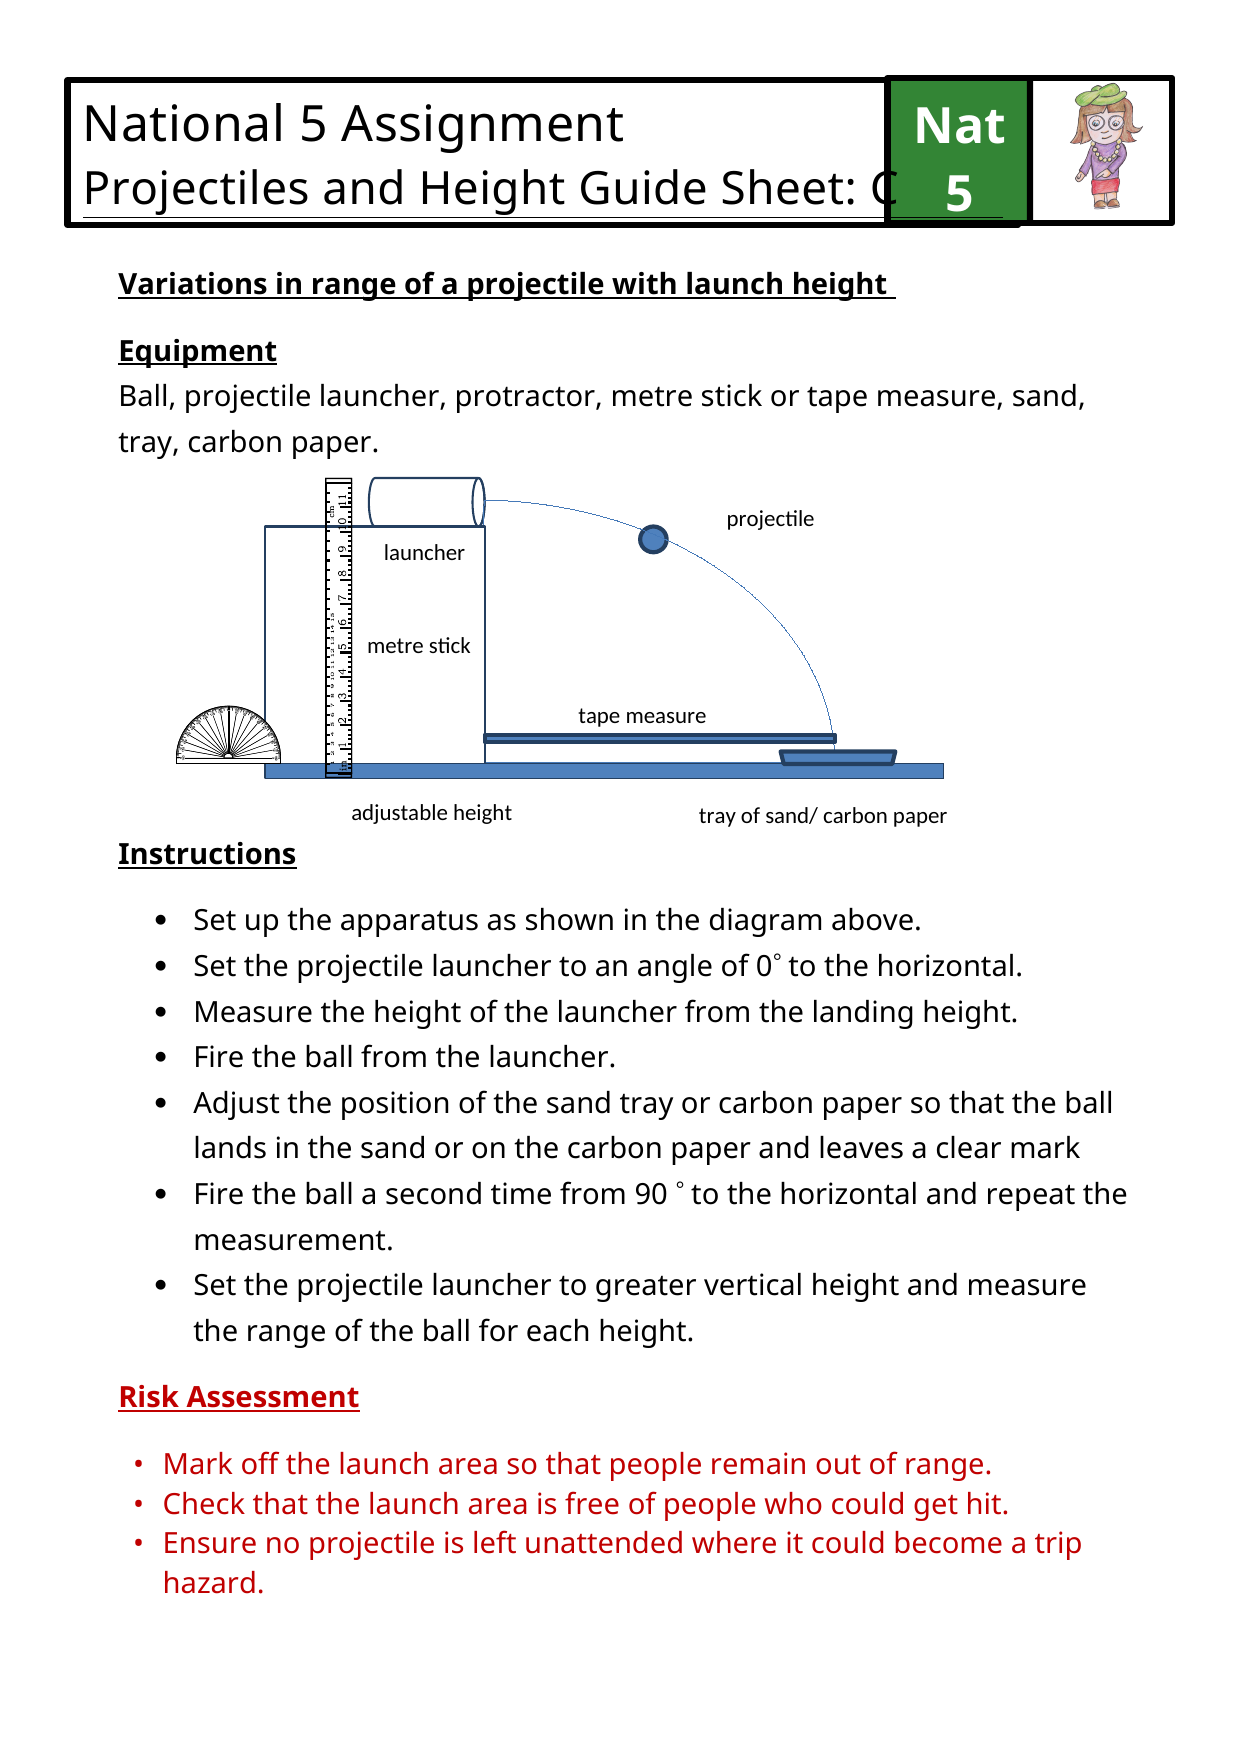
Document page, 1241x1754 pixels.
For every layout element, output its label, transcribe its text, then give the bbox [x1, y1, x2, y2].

list Set up the apparatus as shown in the diagram above. [156, 900, 1137, 939]
list Set the projectile launcher to an angle of 0 to the horizontal. [156, 945, 1137, 985]
list Check that the launch area is free of people who could get hit. [133, 1483, 1137, 1523]
text Variations in range of a projectile with launch height [118, 263, 1137, 303]
text Ball, projectile launcher, protractor, metre stick or tape measure, sand, tray, carbon paper. [118, 376, 1137, 461]
text Risk Assessment [118, 1377, 1137, 1416]
picture [1069, 82, 1144, 210]
text Equipment [118, 330, 1137, 369]
list Fire the ball a second time from 90 to the horizontal and repeat the measurement. [156, 1173, 1137, 1259]
text Instructions [118, 833, 1137, 873]
list Measure the height of the launcher from the landing height. [156, 991, 1137, 1031]
list Set the projectile launcher to greater vertical height and measure the range of the ball for each height. [156, 1265, 1137, 1350]
list Ensure no projectile is left unattended where it could become a trip hazard. [133, 1523, 1137, 1602]
list Adjust the position of the sand tray or carbon paper so that the ball lands in the sand or on the carbon paper and leaves a clear mark [156, 1082, 1137, 1167]
list Mark off the launch area so that people remain out of range. [133, 1443, 1137, 1483]
list Fire the ball from the launcher. [156, 1037, 1137, 1076]
